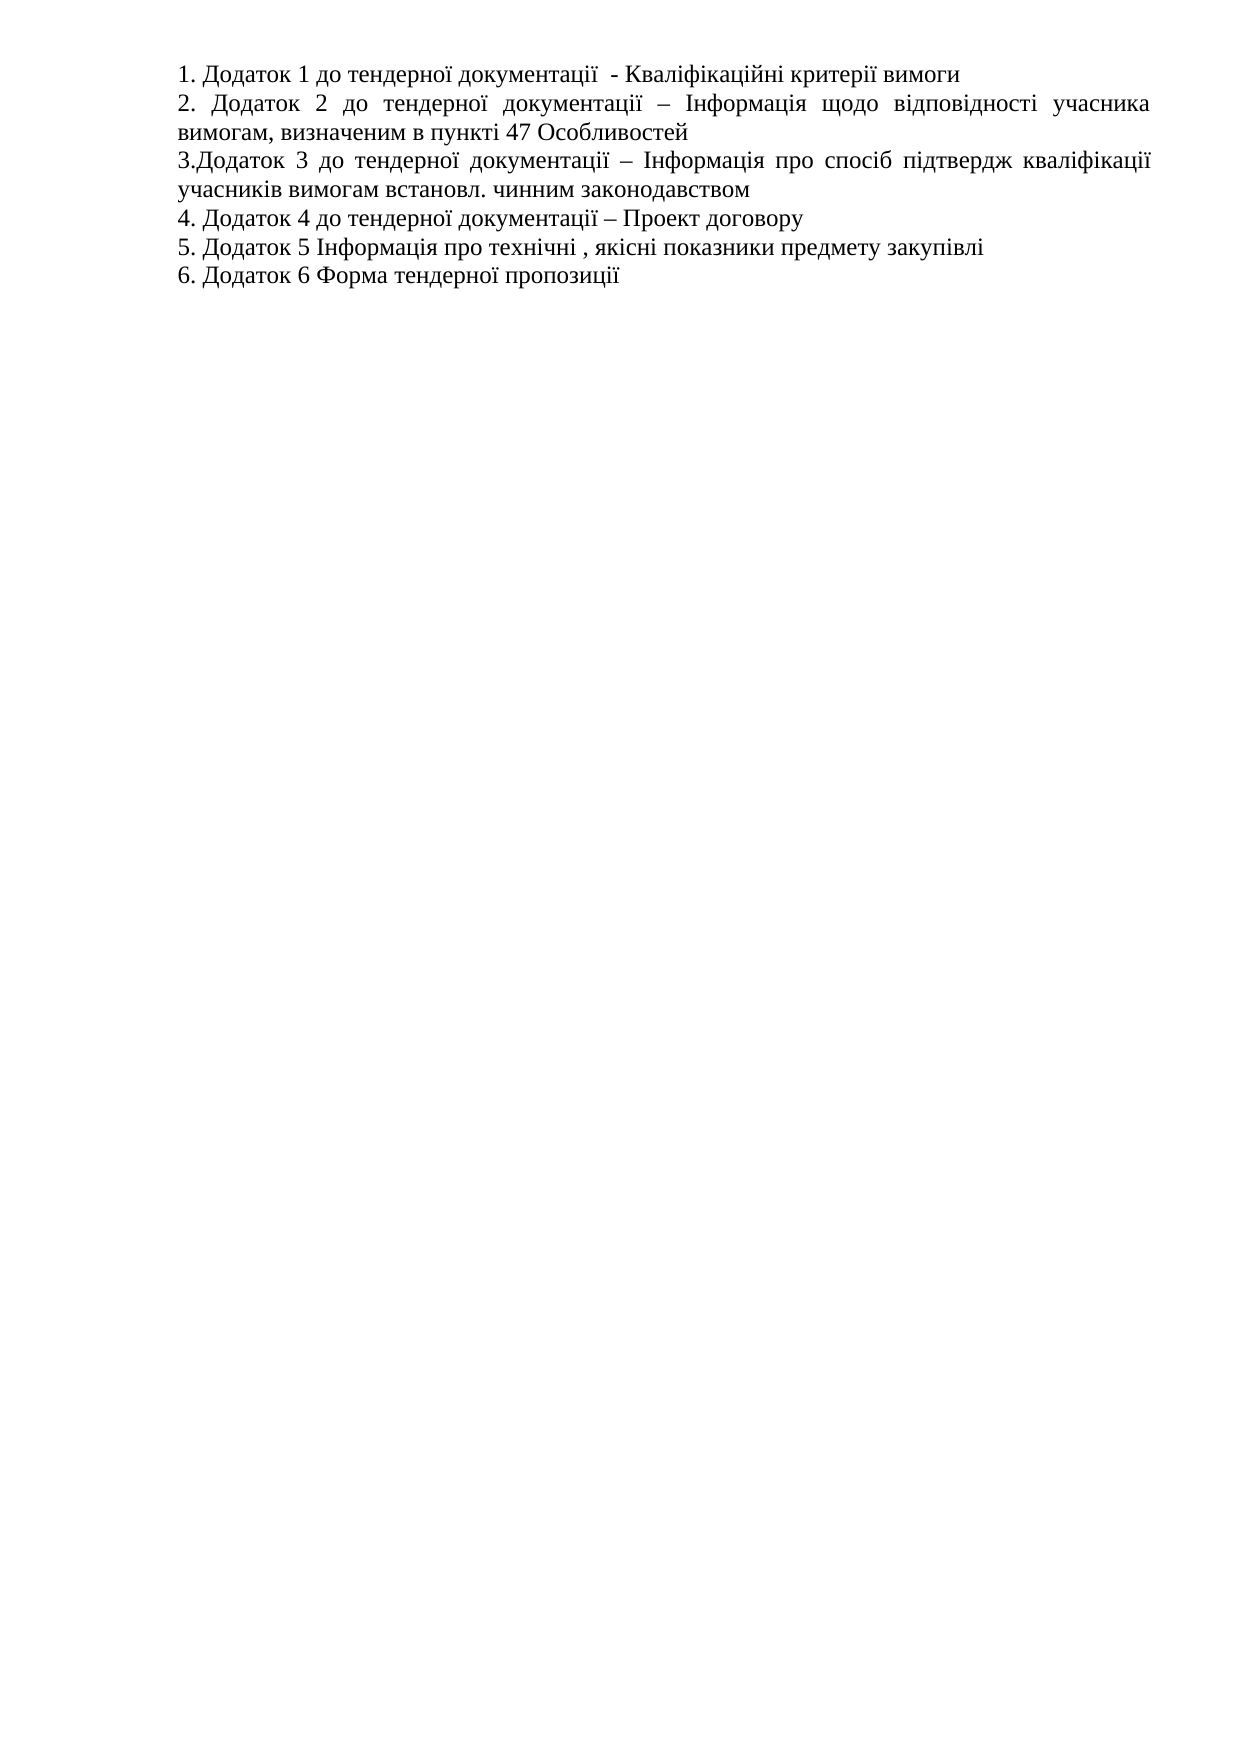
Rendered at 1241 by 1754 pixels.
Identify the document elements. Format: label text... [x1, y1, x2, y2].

text 1. Додаток 1 до тендерної документації - Кваліфікаційні критерії вимоги [177, 59, 1152, 88]
text 5. Додаток 5 Інформація про технічні , якісні показники предмету закупівлі [177, 232, 1152, 260]
text 2. Додаток 2 до тендерної документації – Інформація щодо відповідності учасника вимогам, визначеним в пункті 47 Особливостей [177, 88, 1152, 145]
text 3.Додаток 3 до тендерної документації – Інформація про спосіб підтвердж кваліфікації учасників вимогам встановл. чинним законодавством [177, 145, 1152, 203]
text 6. Додаток 6 Форма тендерної пропозиції [177, 260, 1152, 289]
text 4. Додаток 4 до тендерної документації – Проект договору [177, 203, 1152, 232]
